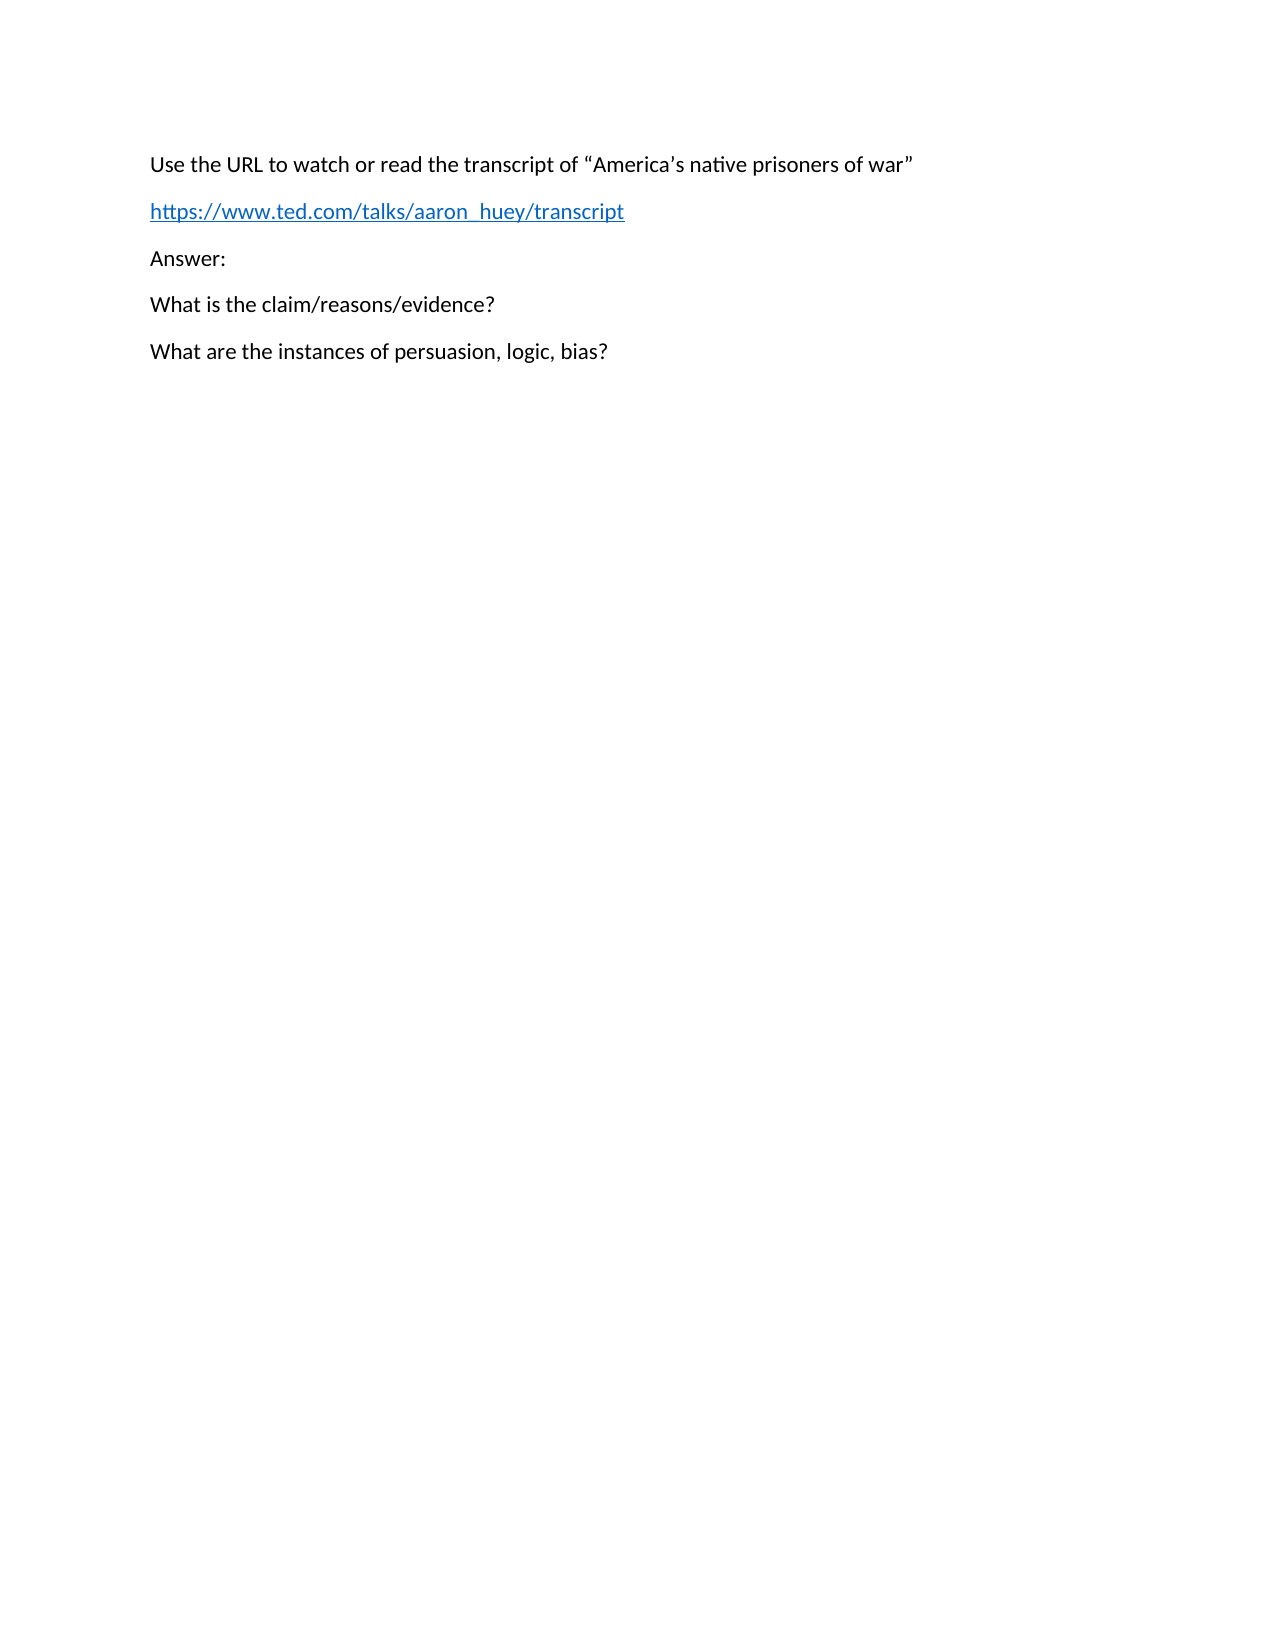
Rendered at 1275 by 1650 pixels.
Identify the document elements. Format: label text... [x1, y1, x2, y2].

text What is the claim/reasons/evidence? [150, 291, 1125, 319]
text What are the instances of persuasion, logic, bias? [150, 337, 1125, 366]
text Answer: [150, 244, 1125, 272]
text Use the URL to watch or read the transcript of “America’s native prisoners of war” [150, 150, 1125, 178]
text https://www.ted.com/talks/aaron_huey/transcript [150, 197, 1125, 225]
